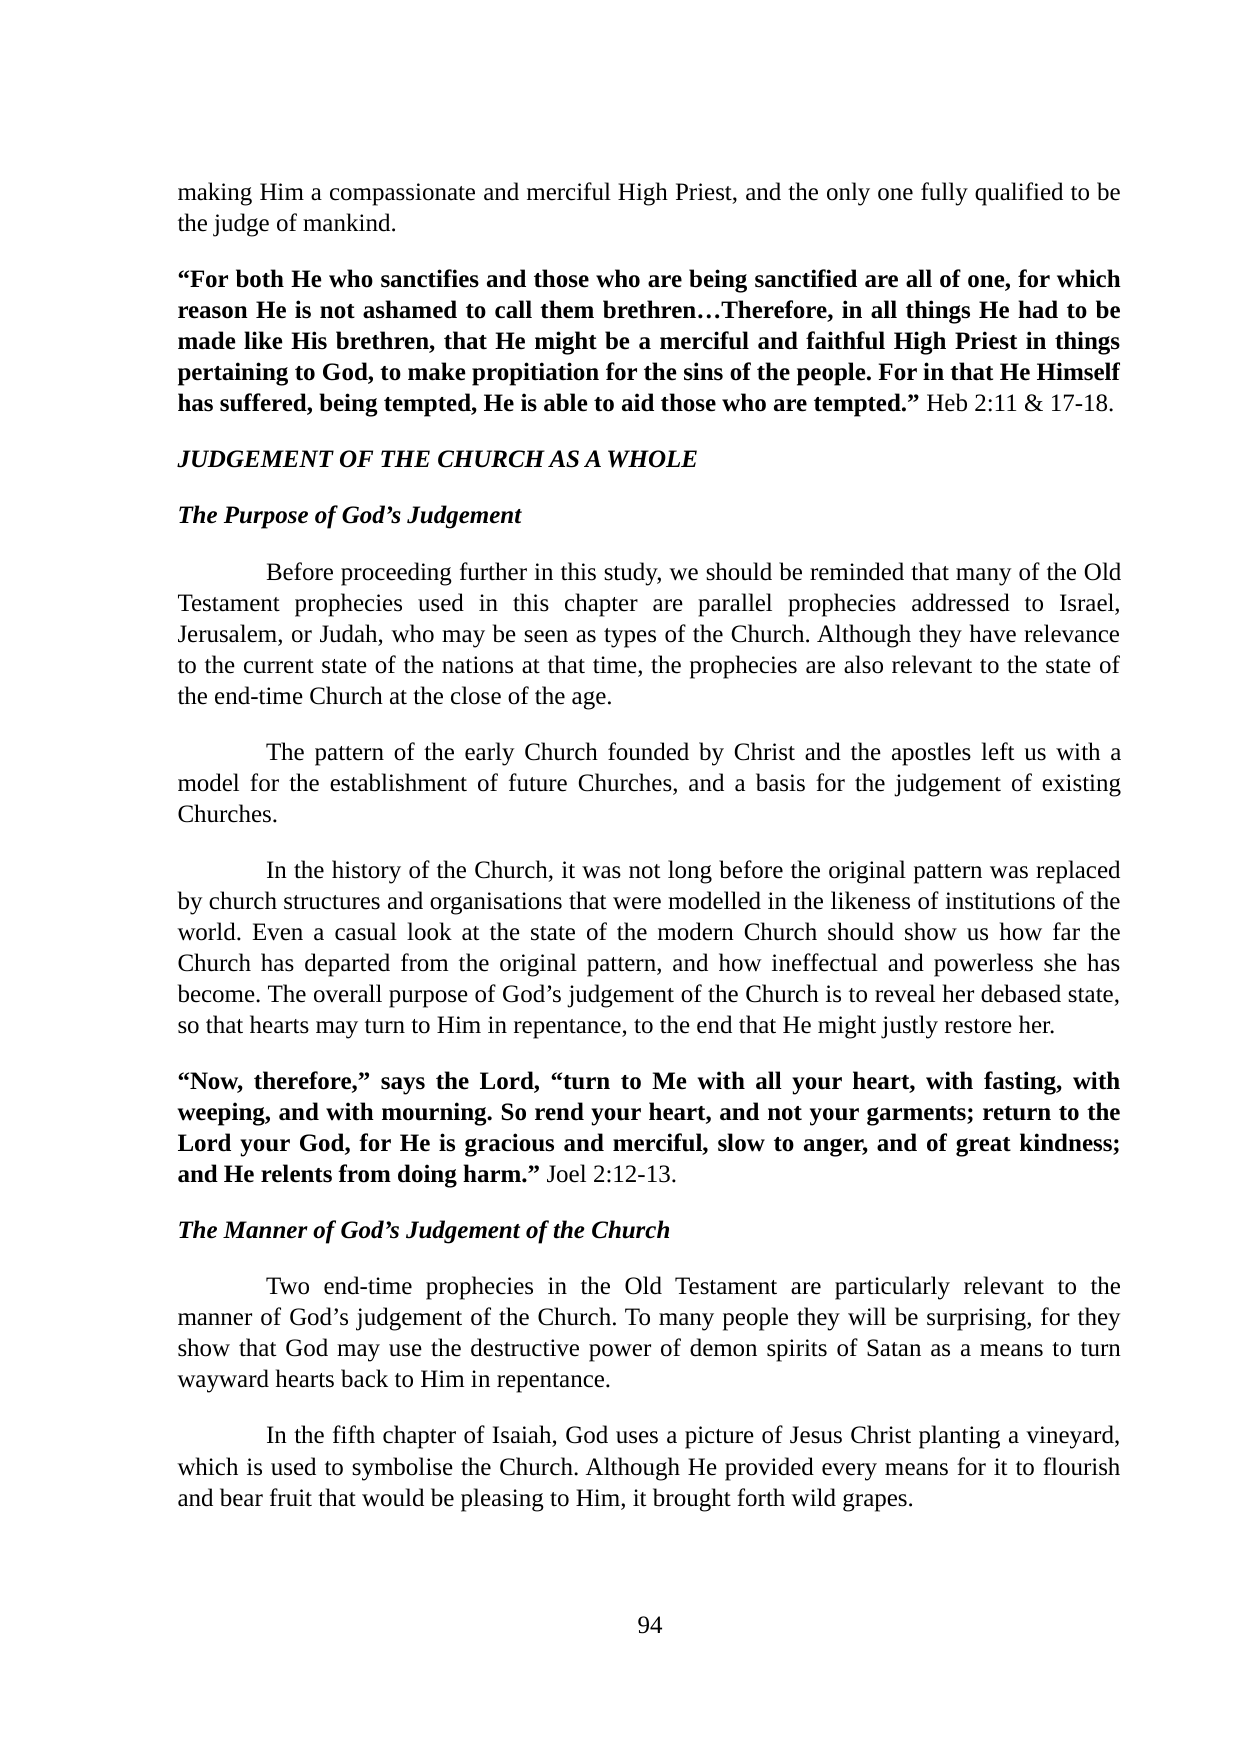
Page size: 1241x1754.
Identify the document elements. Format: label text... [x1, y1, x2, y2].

text Before proceeding further in this study, we should be reminded that many of the Old Testament prophecies used in this chapter are parallel prophecies addressed to Israel, Jerusalem, or Judah, who may be seen as types of the Church. Although they have relevance to the current state of the nations at that time, the prophecies are also relevant to the state of the end-time Church at the close of the age. [177, 557, 1122, 709]
text “For both He who sanctifies and those who are being sanctified are all of one, for which reason He is not ashamed to call them brethren…Therefore, in all things He had to be made like His brethren, that He might be a merciful and faithful High Priest in things pertaining to God, to make propitiation for the sins of the people. For in that He Himself has suffered, being tempted, He is able to aid those who are tempted.” Heb 2:11 & 17-18. [177, 264, 1122, 417]
text The Purpose of God’s Judgement [177, 501, 1122, 529]
text The Manner of God’s Judgement of the Church [177, 1215, 1122, 1244]
text In the history of the Church, it was not long before the original pattern was replaced by church structures and organisations that were modelled in the likeness of institutions of the world. Even a casual look at the state of the modern Church should show us how far the Church has departed from the original pattern, and how ineffectual and powerless she has become. The overall purpose of God’s judgement of the Church is to reveal her debased state, so that hearts may turn to Him in repentance, to the end that He might justly restore her. [177, 855, 1122, 1039]
text JUDGEMENT OF THE CHURCH AS A WHOLE [177, 444, 1122, 473]
text “Now, therefore,” says the Lord, “turn to Me with all your heart, with fasting, with weeping, and with mourning. So rend your heart, and not your garments; return to the Lord your God, for He is gracious and merciful, slow to anger, and of great kindness; and He relents from doing harm.” Joel 2:12-13. [177, 1066, 1122, 1188]
text Two end-time prophecies in the Old Testament are particularly relevant to the manner of God’s judgement of the Church. To many people they will be surprising, for they show that God may use the destructive power of demon spirits of Satan as a means to turn wayward hearts back to Him in repentance. [177, 1271, 1122, 1393]
text The pattern of the early Church founded by Christ and the apostles left us with a model for the establishment of future Churches, and a basis for the judgement of existing Churches. [177, 737, 1122, 828]
text In the fifth chapter of Isaiah, God uses a picture of Jesus Christ planting a vineyard, which is used to symbolise the Church. Although He provided every means for it to flourish and bear fruit that would be pleasing to Him, it brought forth wild grapes. [177, 1421, 1122, 1511]
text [177, 177, 1122, 237]
